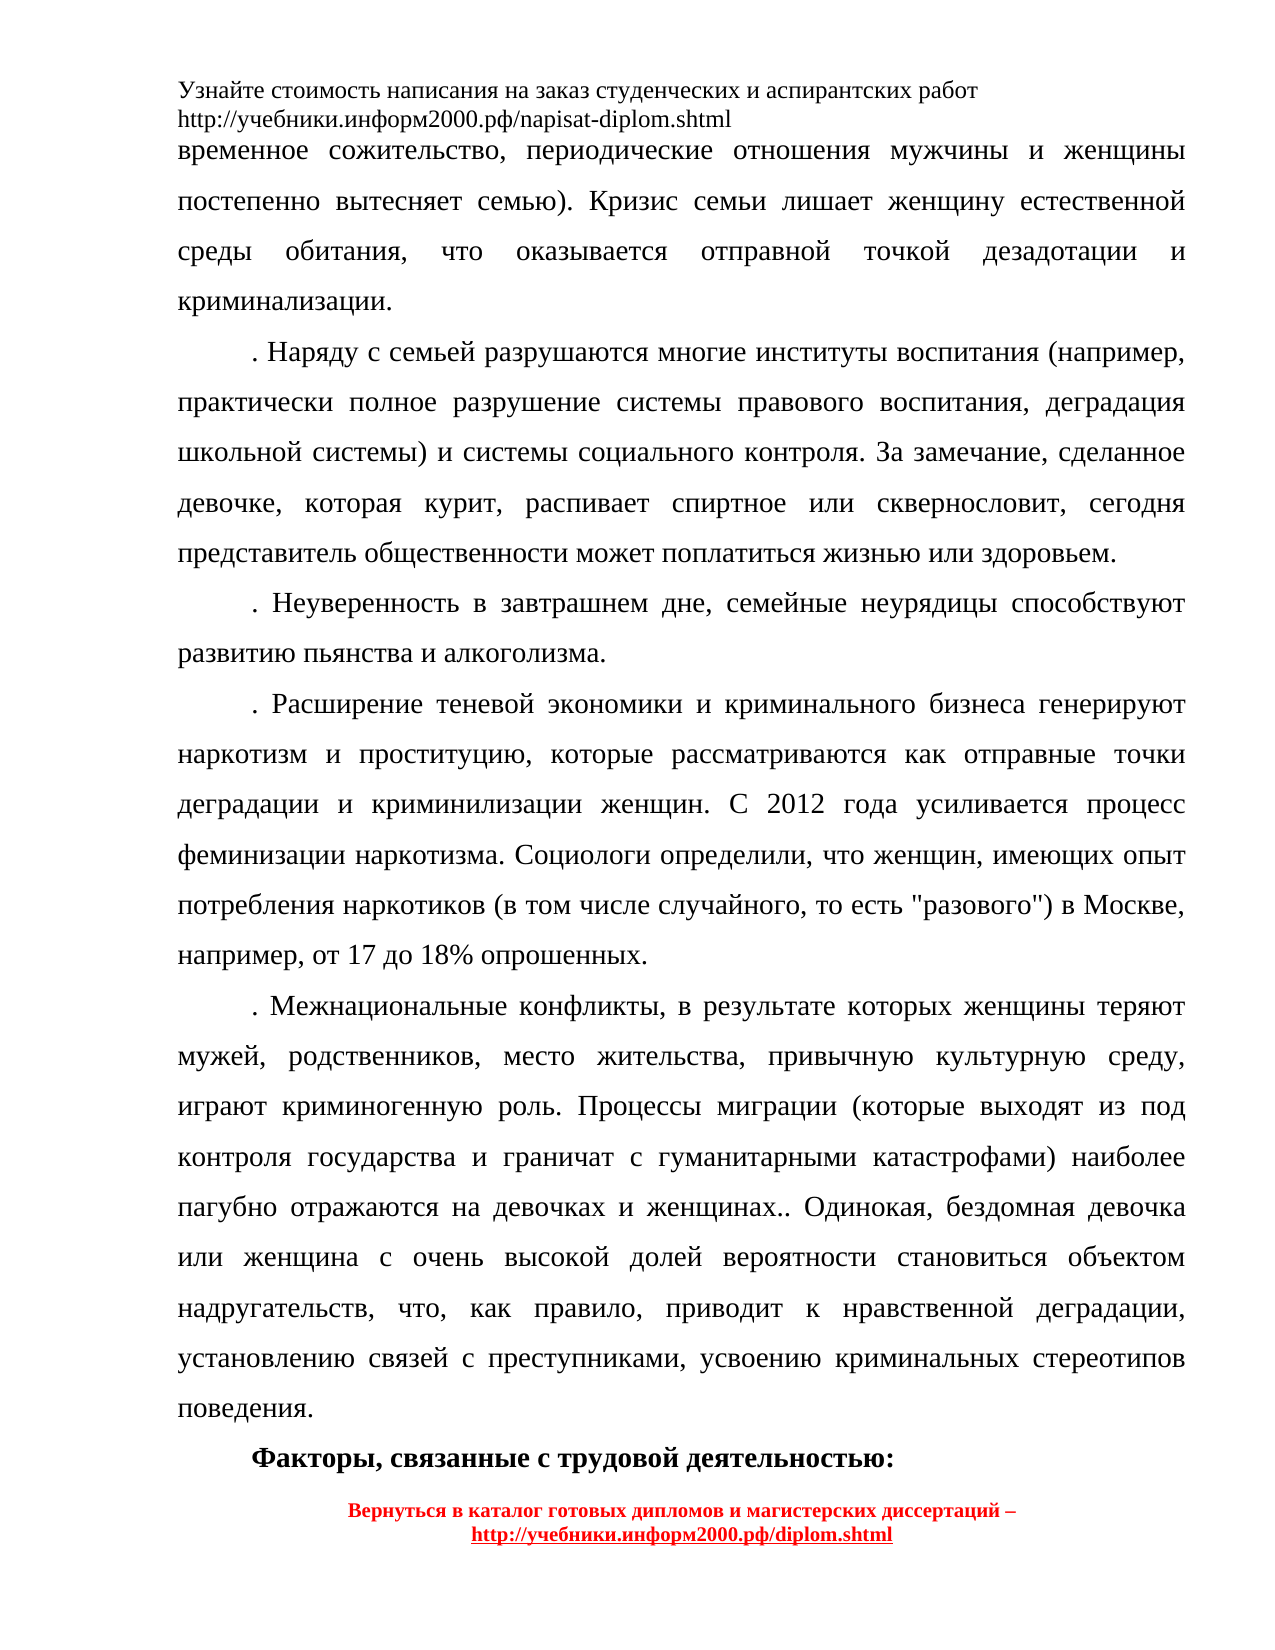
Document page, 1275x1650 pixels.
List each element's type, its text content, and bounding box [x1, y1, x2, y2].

text . Неуверенность в завтрашнем дне, семейные неурядицы способствуют развитию пьянства и алкоголизма. [177, 585, 1186, 669]
text Факторы, связанные с трудовой деятельностью: [177, 1441, 1186, 1474]
text . Наряду с семьей разрушаются многие институты воспитания (например, практически полное разрушение системы правового воспитания, деградация школьной системы) и системы социального контроля. За замечание, сделанное девочке, которая курит, распивает спиртное или сквернословит, сегодня представитель общественности может поплатиться жизнью или здоровьем. [177, 334, 1186, 568]
text . Расширение теневой экономики и криминального бизнеса генерируют наркотизм и проституцию, которые рассматриваются как отправные точки деградации и криминилизации женщин. С 2012 года усиливается процесс феминизации наркотизма. Социологи определили, что женщин, имеющих опыт потребления наркотиков (в том числе случайного, то есть "разового") в Москве, например, от 17 до 18% опрошенных. [177, 686, 1186, 971]
text . Межнациональные конфликты, в результате которых женщины теряют мужей, родственников, место жительства, привычную культурную среду, играют криминогенную роль. Процессы миграции (которые выходят из под контроля государства и граничат с гуманитарными катастрофами) наиболее пагубно отражаются на девочках и женщинах.. Одинокая, бездомная девочка или женщина с очень высокой долей вероятности становиться объектом надругательств, что, как правило, приводит к нравственной деградации, установлению связей с преступниками, усвоению криминальных стереотипов поведения. [177, 988, 1186, 1424]
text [177, 132, 1186, 317]
